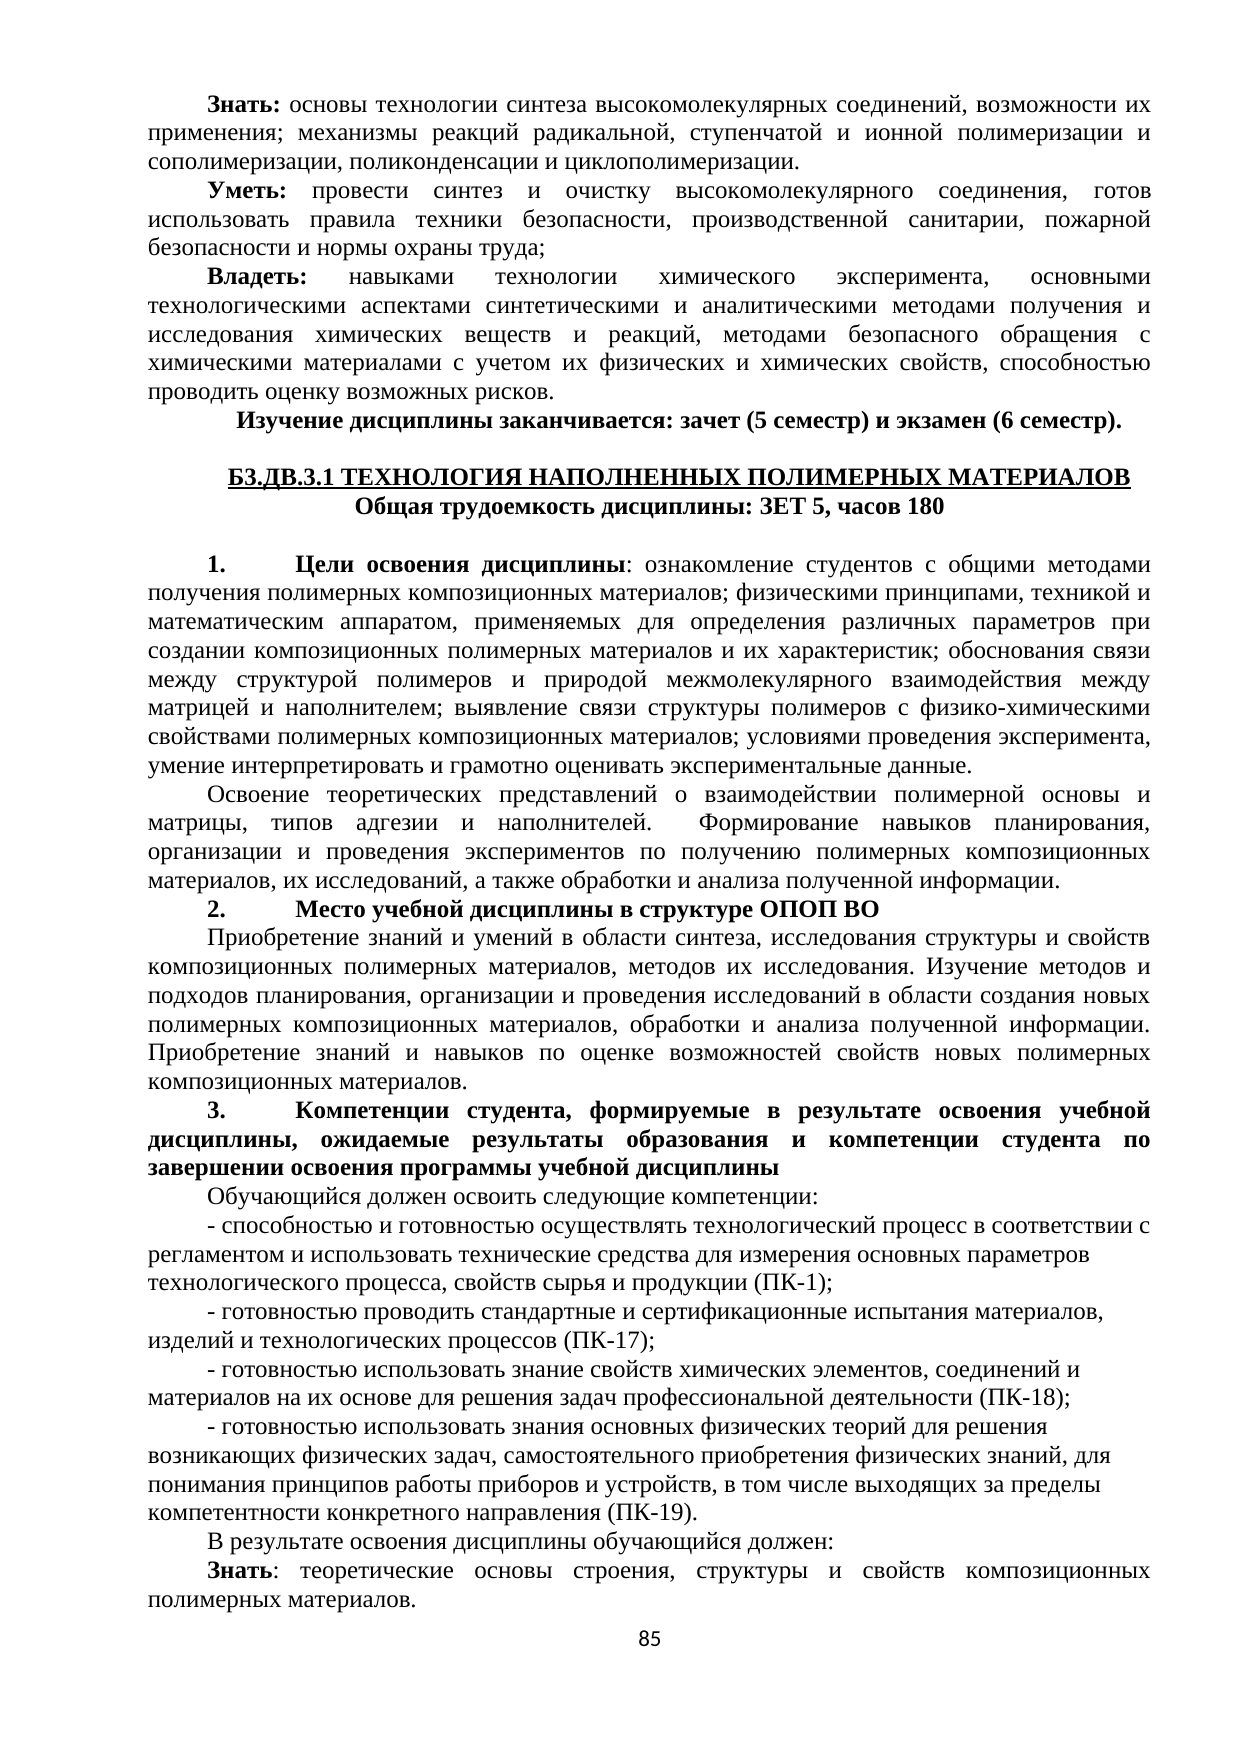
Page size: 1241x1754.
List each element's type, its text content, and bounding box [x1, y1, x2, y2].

text - готовностью использовать знания основных физических теорий для решения возникающих физических задач, самостоятельного приобретения физических знаний, для понимания принципов работы приборов и устройств, в том числе выходящих за пределы компетентности конкретного направления (ПК-19). [148, 1411, 1152, 1526]
text - способностью и готовностью осуществлять технологический процесс в соответствии с регламентом и использовать технические средства для измерения основных параметров технологического процесса, свойств сырья и продукции (ПК-1); [148, 1210, 1152, 1296]
text Знать: основы технологии синтеза высокомолекулярных соединений, возможности их применения; механизмы реакций радикальной, ступенчатой и ионной полимеризации и сополимеризации, поликонденсации и циклополимеризации. [148, 89, 1152, 175]
text - готовностью использовать знание свойств химических элементов, соединений и материалов на их основе для решения задач профессиональной деятельности (ПК-18); [148, 1354, 1152, 1411]
text Общая трудоемкость дисциплины: ЗЕТ 5, часов 180 [148, 491, 1152, 520]
list Место учебной дисциплины в структуре ОПОП ВО [148, 894, 1152, 922]
text В результате освоения дисциплины обучающийся должен: [148, 1526, 1152, 1555]
text Приобретение знаний и умений в области синтеза, исследования структуры и свойств композиционных полимерных материалов, методов их исследования. Изучение методов и подходов планирования, организации и проведения исследований в области создания новых полимерных композиционных материалов, обработки и анализа полученной информации. Приобретение знаний и навыков по оценке возможностей свойств новых полимерных композиционных материалов. [148, 922, 1152, 1095]
text Б3.ДВ.3.1 ТЕХНОЛОГИЯ НАПОЛНЕННЫХ ПОЛИМЕРНЫХ МАТЕРИАЛОВ [148, 462, 1152, 491]
text Обучающийся должен освоить следующие компетенции: [148, 1181, 1152, 1210]
list Компетенции студента, формируемые в результате освоения учебной дисциплины, ожидаемые результаты образования и компетенции студента по завершении освоения программы учебной дисциплины [148, 1095, 1152, 1181]
list Цели освоения дисциплины: ознакомление студентов с общими методами получения полимерных композиционных материалов; физическими принципами, техникой и математическим аппаратом, применяемых для определения различных параметров при создании композиционных полимерных материалов и их характеристик; обоснования связи между структурой полимеров и природой межмолекулярного взаимодействия между матрицей и наполнителем; выявление связи структуры полимеров с физико-химическими свойствами полимерных композиционных материалов; условиями проведения эксперимента, умение интерпретировать и грамотно оценивать экспериментальные данные. [148, 549, 1152, 779]
text Изучение дисциплины заканчивается: зачет (5 семестр) и экзамен (6 семестр). [148, 405, 1152, 434]
text Знать: теоретические основы строения, структуры и свойств композиционных полимерных материалов. [148, 1555, 1152, 1612]
text Владеть: навыками технологии химического эксперимента, основными технологическими аспектами синтетическими и аналитическими методами получения и исследования химических веществ и реакций, методами безопасного обращения с химическими материалами с учетом их физических и химических свойств, способностью проводить оценку возможных рисков. [148, 261, 1152, 405]
text Освоение теоретических представлений о взаимодействии полимерной основы и матрицы, типов адгезии и наполнителей. Формирование навыков планирования, организации и проведения экспериментов по получению полимерных композиционных материалов, их исследований, а также обработки и анализа полученной информации. [148, 779, 1152, 894]
text Уметь: провести синтез и очистку высокомолекулярного соединения, готов использовать правила техники безопасности, производственной санитарии, пожарной безопасности и нормы охраны труда; [148, 175, 1152, 261]
text - готовностью проводить стандартные и сертификационные испытания материалов, изделий и технологических процессов (ПК-17); [148, 1296, 1152, 1354]
